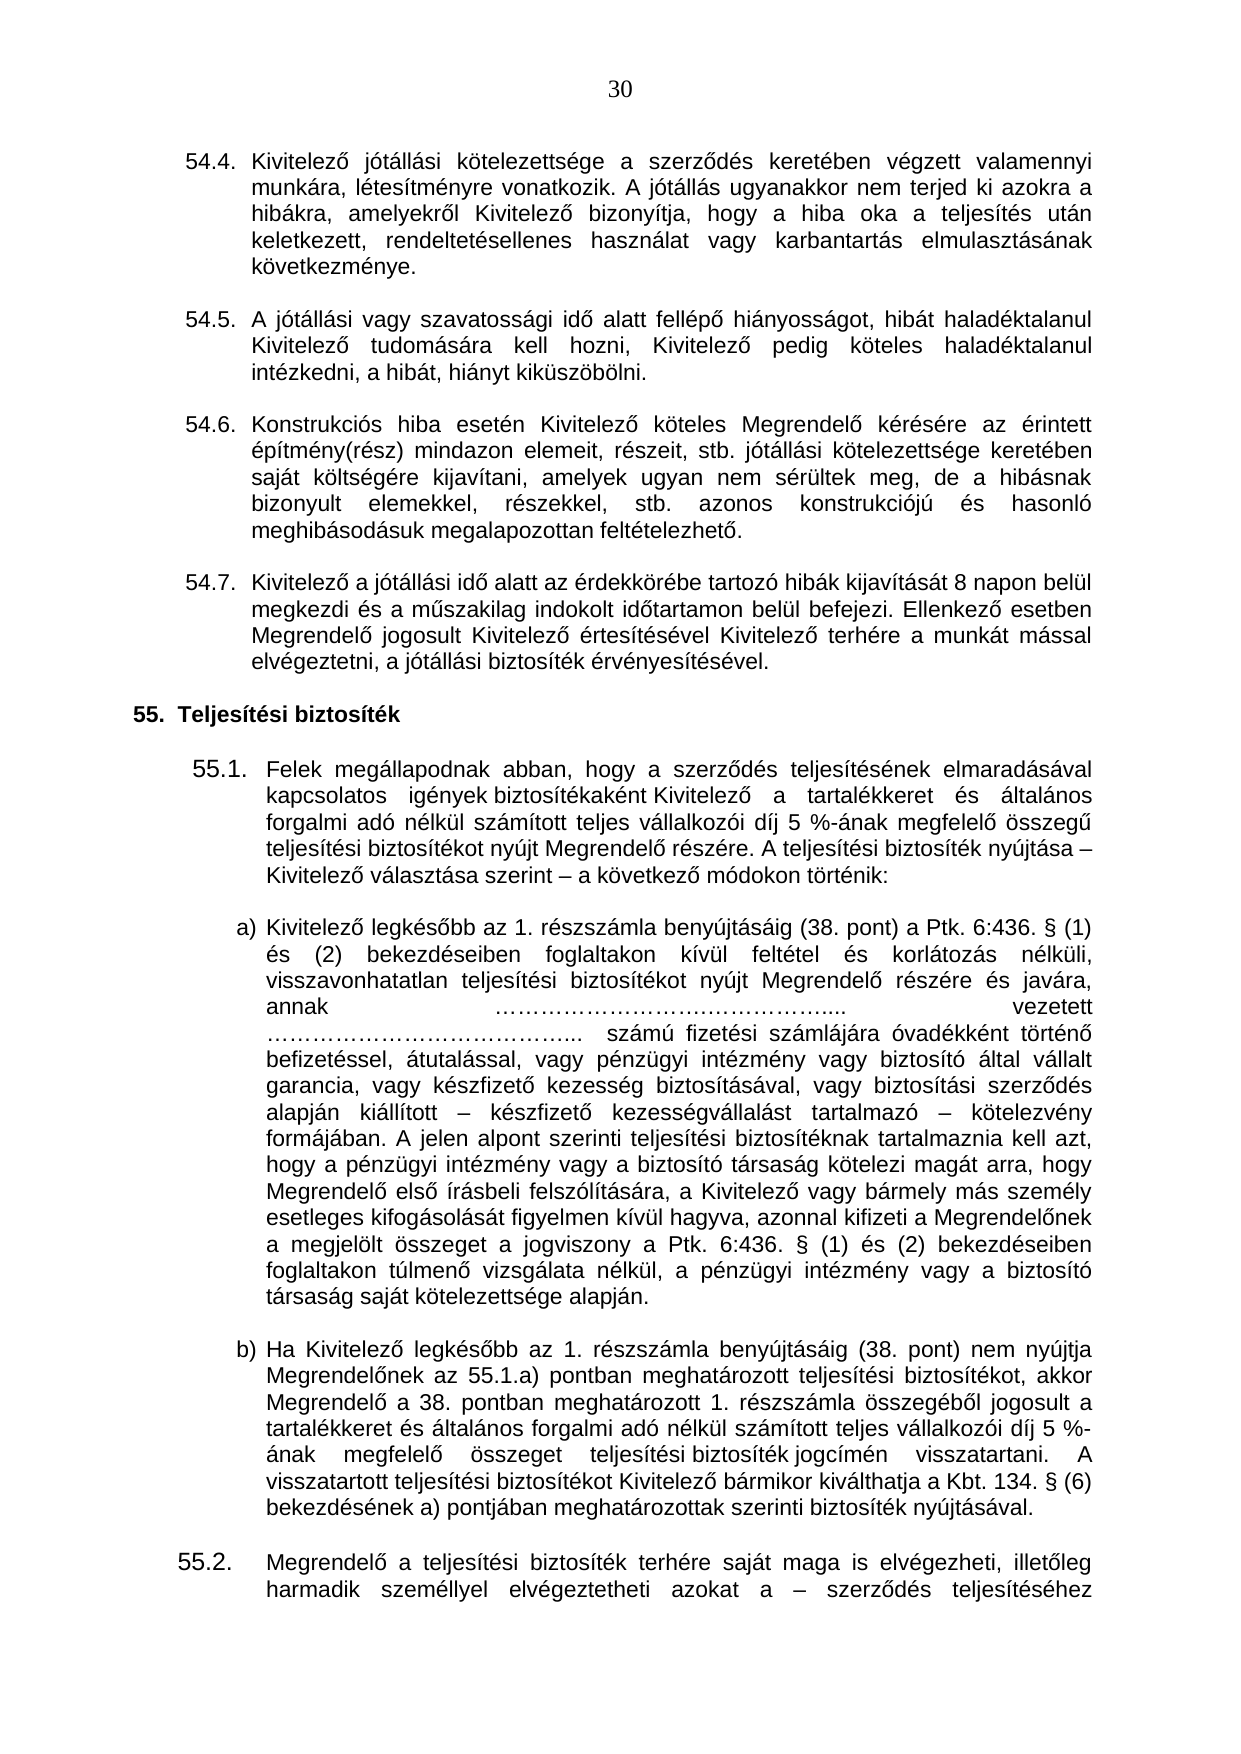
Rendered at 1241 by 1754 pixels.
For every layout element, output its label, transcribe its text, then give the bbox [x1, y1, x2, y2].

list Konstrukciós hiba esetén Kivitelező köteles Megrendelő kérésére az érintett építmény(rész) mindazon elemeit, részeit, stb. jótállási kötelezettsége keretében saját költségére kijavítani, amelyek ugyan nem sérültek meg, de a hibásnak bizonyult elemekkel, részekkel, stb. azonos konstrukciójú és hasonló meghibásodásuk megalapozottan feltételezhető. [185, 411, 1093, 543]
list Teljesítési biztosíték [133, 701, 1093, 727]
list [177, 1547, 1093, 1602]
list Felek megállapodnak abban, hogy a szerződés teljesítésének elmaradásával kapcsolatos igények biztosítékaként Kivitelező a tartalékkeret és általános forgalmi adó nélkül számított teljes vállalkozói díj 5 %-ának megfelelő összegű teljesítési biztosítékot nyújt Megrendelő részére. A teljesítési biztosíték nyújtása – Kivitelező választása szerint – a következő módokon történik: [192, 754, 1093, 888]
list Ha Kivitelező legkésőbb az 1. részszámla benyújtásáig (38. pont) nem nyújtja Megrendelőnek az 55.1.a) pontban meghatározott teljesítési biztosítékot, akkor Megrendelő a 38. pontban meghatározott 1. részszámla összegéből jogosult a tartalékkeret és általános forgalmi adó nélkül számított teljes vállalkozói díj 5 %-ának megfelelő összeget teljesítési biztosíték jogcímén visszatartani. A visszatartott teljesítési biztosítékot Kivitelező bármikor kiválthatja a Kbt. 134. § (6) bekezdésének a) pontjában meghatározottak szerinti biztosíték nyújtásával. [236, 1336, 1093, 1520]
list A jótállási vagy szavatossági idő alatt fellépő hiányosságot, hibát haladéktalanul Kivitelező tudomására kell hozni, Kivitelező pedig köteles haladéktalanul intézkedni, a hibát, hiányt kiküszöbölni. [185, 306, 1093, 385]
list Kivitelező a jótállási idő alatt az érdekkörébe tartozó hibák kijavítását 8 napon belül megkezdi és a műszakilag indokolt időtartamon belül befejezi. Ellenkező esetben Megrendelő jogosult Kivitelező értesítésével Kivitelező terhére a munkát mással elvégeztetni, a jótállási biztosíték érvényesítésével. [185, 569, 1093, 675]
list Kivitelező legkésőbb az 1. részszámla benyújtásáig (38. pont) a Ptk. 6:436. § (1) és (2) bekezdéseiben foglaltakon kívül feltétel és korlátozás nélküli, visszavonhatatlan teljesítési biztosítékot nyújt Megrendelő részére és javára, annak ……………………….…………….... vezetett …………………………………... számú fizetési számlájára óvadékként történő befizetéssel, átutalással, vagy pénzügyi intézmény vagy biztosító által vállalt garancia, vagy készfizető kezesség biztosításával, vagy biztosítási szerződés alapján kiállított – készfizető kezességvállalást tartalmazó – kötelezvény formájában. A jelen alpont szerinti teljesítési biztosítéknak tartalmaznia kell azt, hogy a pénzügyi intézmény vagy a biztosító társaság kötelezi magát arra, hogy Megrendelő első írásbeli felszólítására, a Kivitelező vagy bármely más személy esetleges kifogásolását figyelmen kívül hagyva, azonnal kifizeti a Megrendelőnek a megjelölt összeget a jogviszony a Ptk. 6:436. § (1) és (2) bekezdéseiben foglaltakon túlmenő vizsgálata nélkül, a pénzügyi intézmény vagy a biztosító társaság saját kötelezettsége alapján. [236, 914, 1093, 1309]
list Kivitelező jótállási kötelezettsége a szerződés keretében végzett valamennyi munkára, létesítményre vonatkozik. A jótállás ugyanakkor nem terjed ki azokra a hibákra, amelyekről Kivitelező bizonyítja, hogy a hiba oka a teljesítés után keletkezett, rendeltetésellenes használat vagy karbantartás elmulasztásának következménye. [185, 148, 1093, 279]
